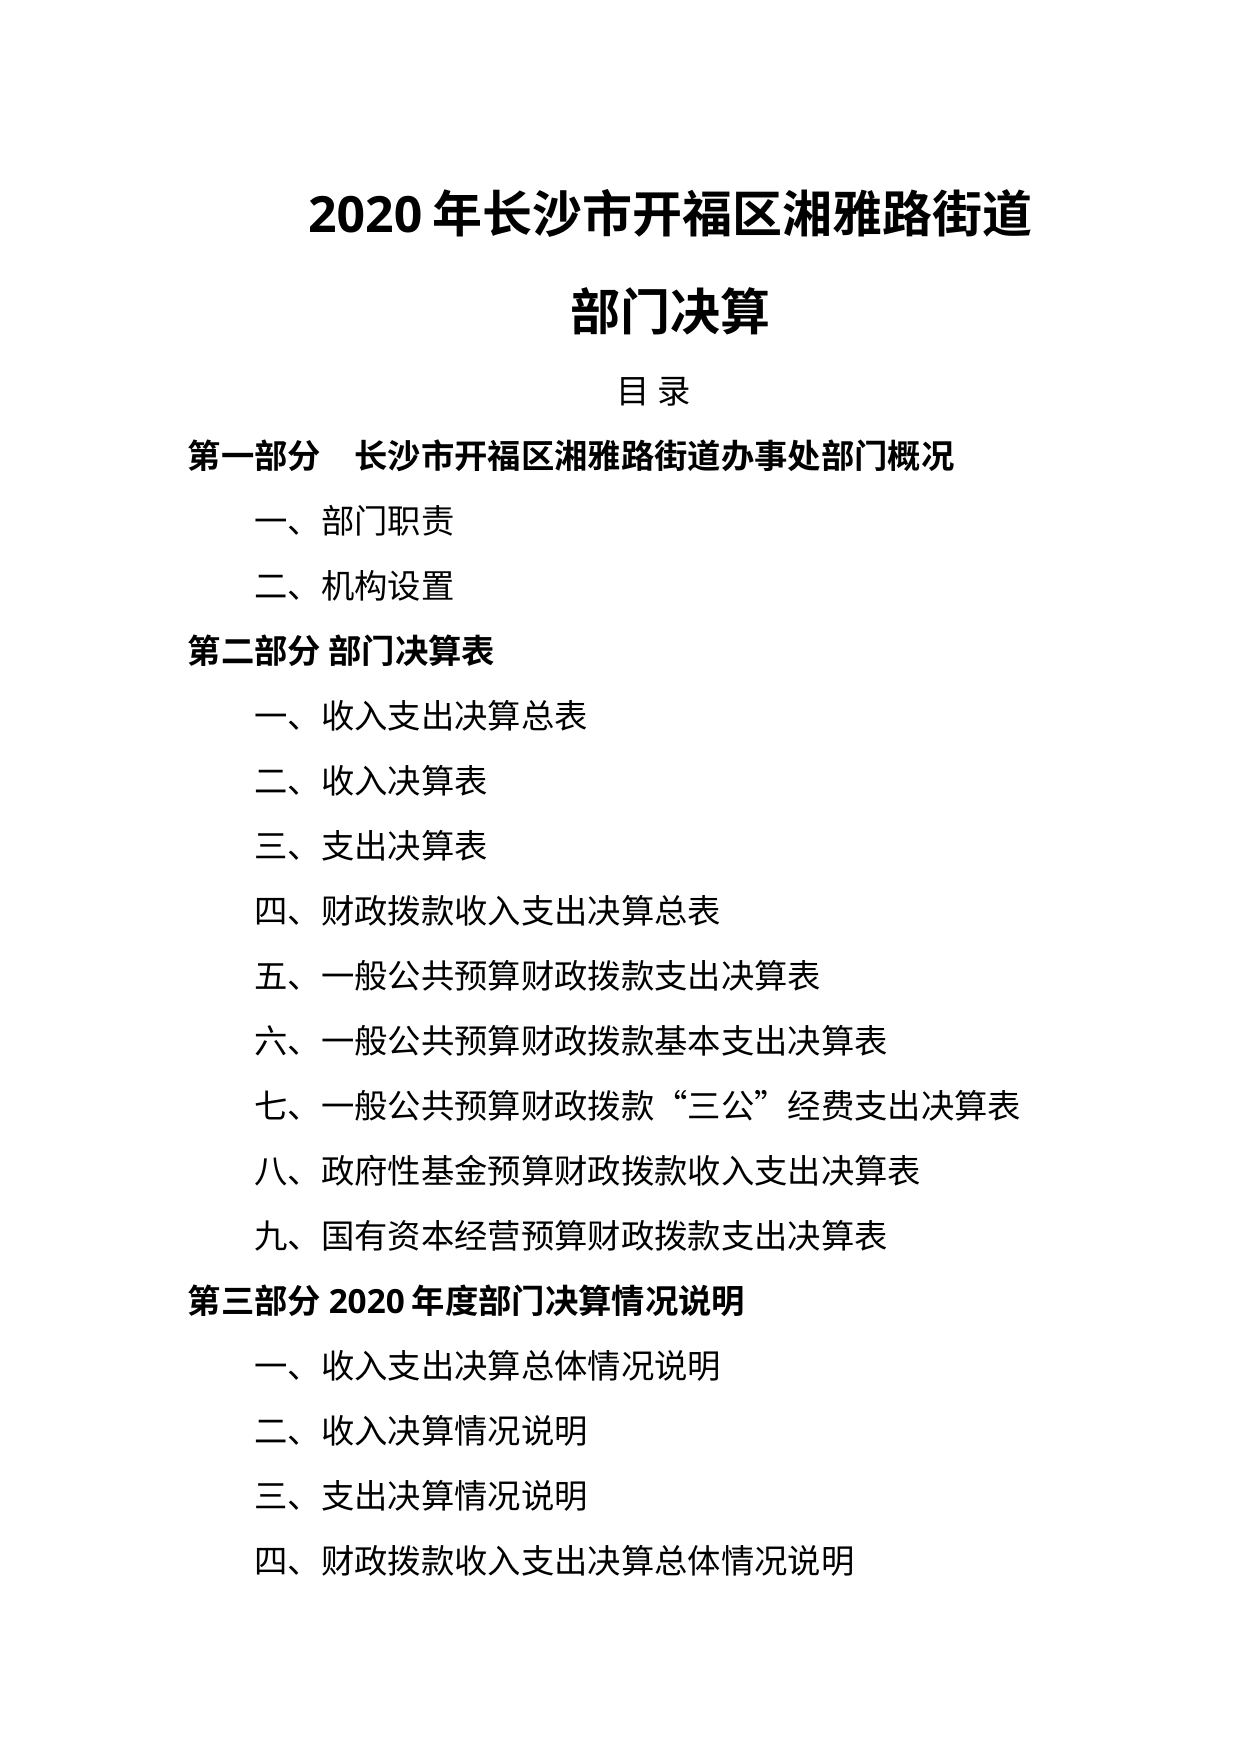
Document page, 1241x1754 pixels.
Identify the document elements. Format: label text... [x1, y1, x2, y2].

text 二、收入决算情况说明 [187, 1397, 1053, 1462]
text 五、一般公共预算财政拨款支出决算表 [187, 942, 1053, 1007]
text 2020年长沙市开福区湘雅路街道 [187, 162, 1053, 259]
text 第一部分 长沙市开福区湘雅路街道办事处部门概况 [187, 422, 1053, 487]
text 一、收入支出决算总表 [187, 682, 1053, 747]
text 第三部分 2020年度部门决算情况说明 [187, 1267, 1053, 1332]
text 二、机构设置 [187, 552, 1053, 617]
text 三、支出决算情况说明 [187, 1462, 1053, 1527]
text 四、财政拨款收入支出决算总体情况说明 [187, 1527, 1053, 1592]
text 目 录 [187, 357, 1053, 422]
text 三、支出决算表 [187, 812, 1053, 877]
text 二、收入决算表 [187, 747, 1053, 812]
text 一、收入支出决算总体情况说明 [187, 1332, 1053, 1397]
text 部门决算 [187, 259, 1053, 357]
text 七、一般公共预算财政拨款“三公”经费支出决算表 [187, 1072, 1053, 1137]
text 一、部门职责 [187, 487, 1053, 552]
text 九、国有资本经营预算财政拨款支出决算表 [187, 1202, 1053, 1267]
text 第二部分 部门决算表 [187, 617, 1053, 682]
text 六、一般公共预算财政拨款基本支出决算表 [187, 1007, 1053, 1072]
text 四、财政拨款收入支出决算总表 [187, 877, 1053, 942]
text 八、政府性基金预算财政拨款收入支出决算表 [187, 1137, 1053, 1202]
